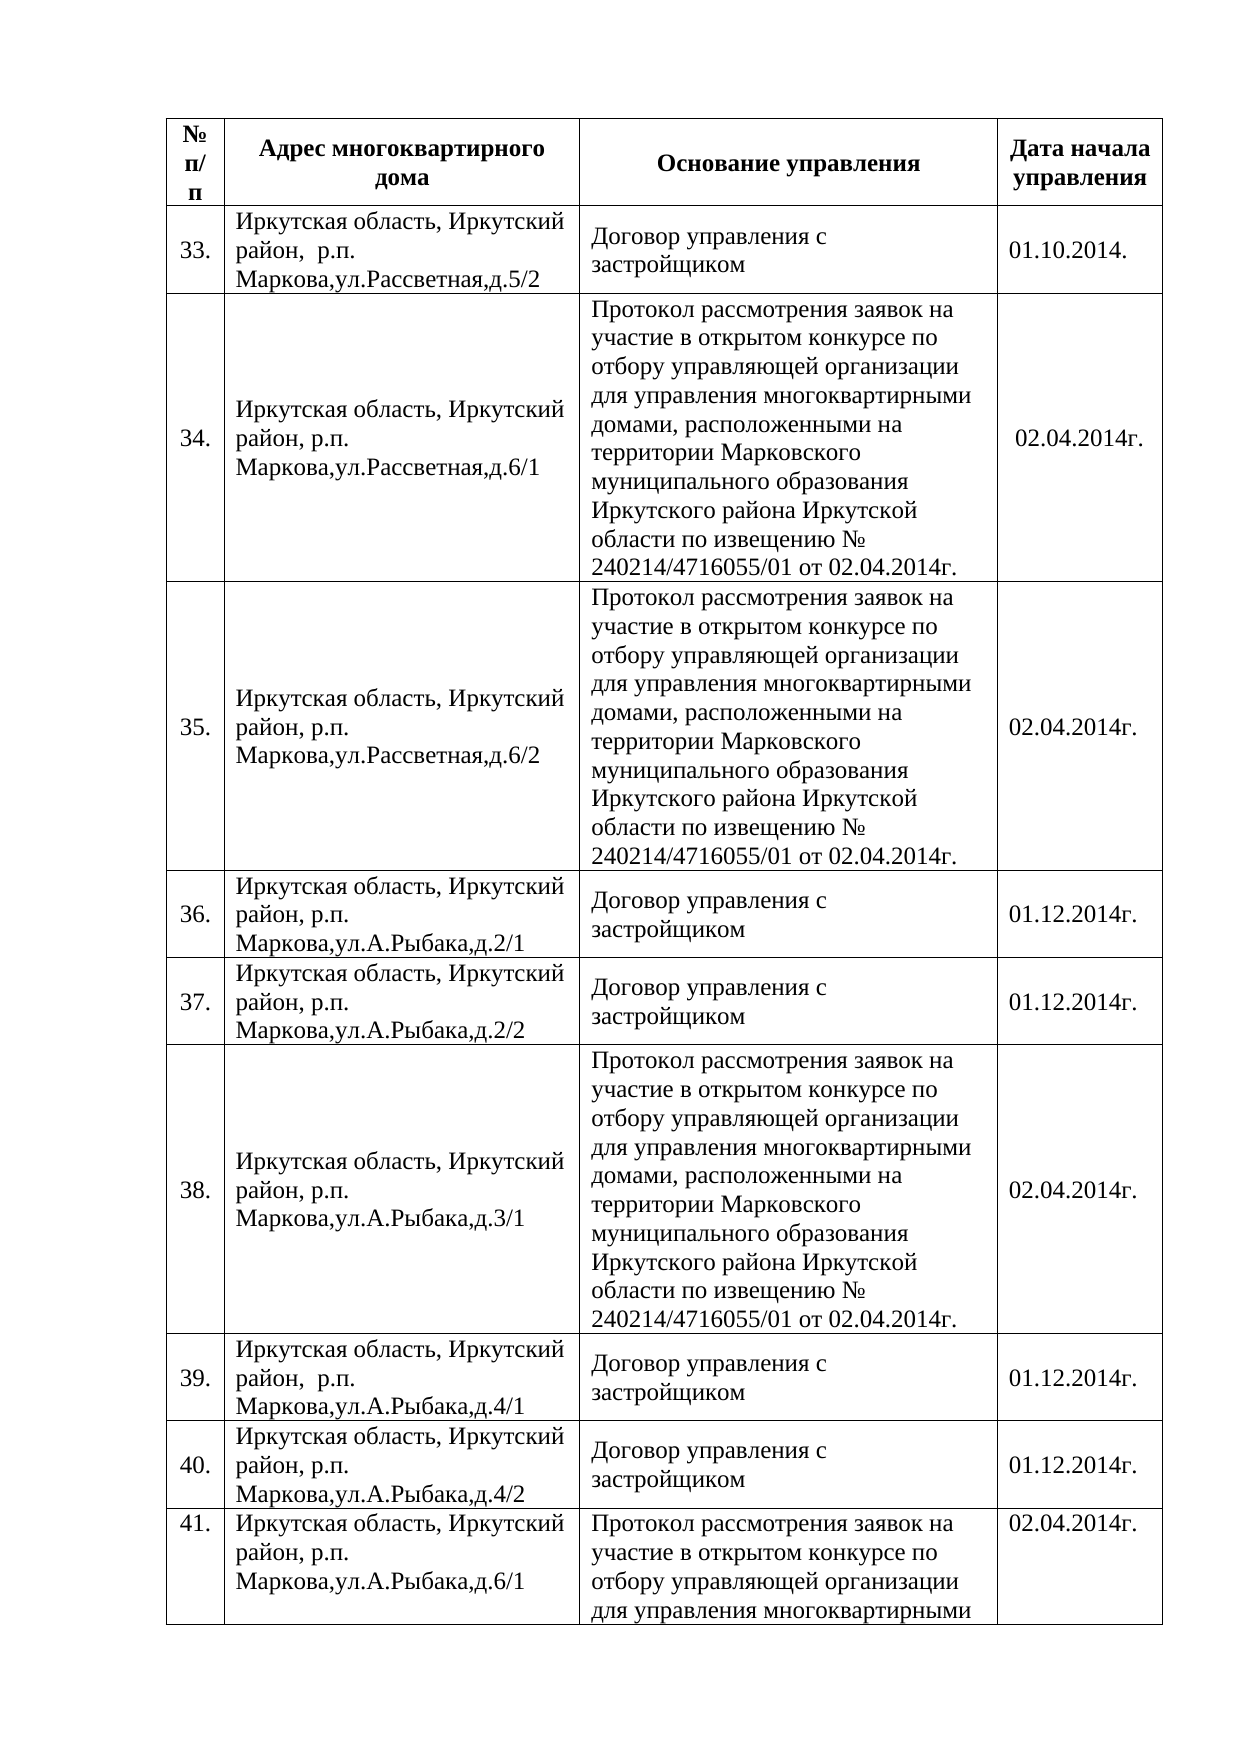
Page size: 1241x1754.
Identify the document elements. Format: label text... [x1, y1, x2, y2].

table_cell 01.12.2014г. [998, 958, 1162, 1044]
table_header Адрес многоквартирного дома [225, 119, 579, 205]
table_cell 37. [167, 958, 224, 1044]
table_cell Иркутская область, Иркутский район, р.п. Маркова,ул.Рассветная,д.5/2 [225, 206, 579, 293]
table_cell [225, 1509, 579, 1623]
table_cell Иркутская область, Иркутский район, р.п. Маркова,ул.А.Рыбака,д.2/1 [225, 871, 579, 957]
table_cell 01.12.2014г. [998, 1334, 1162, 1420]
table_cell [580, 1509, 997, 1623]
table_cell Договор управления с застройщиком [580, 1334, 997, 1420]
table_header № п/п [167, 119, 224, 205]
table_cell 01.12.2014г. [998, 871, 1162, 957]
table_cell Иркутская область, Иркутский район, р.п. Маркова,ул.А.Рыбака,д.4/2 [225, 1421, 579, 1507]
table_cell 02.04.2014г. [998, 582, 1162, 870]
table_cell Иркутская область, Иркутский район, р.п. Маркова,ул.Рассветная,д.6/1 [225, 294, 579, 581]
table_cell Договор управления с застройщиком [580, 958, 997, 1044]
table_cell Договор управления с застройщиком [580, 206, 997, 293]
table_header Основание управления [580, 119, 997, 205]
table_cell 41. [167, 1509, 224, 1623]
table_cell Договор управления с застройщиком [580, 871, 997, 957]
table_cell 40. [167, 1421, 224, 1507]
table_cell 01.10.2014. [998, 206, 1162, 293]
table_cell Иркутская область, Иркутский район, р.п. Маркова,ул.А.Рыбака,д.3/1 [225, 1045, 579, 1333]
table_cell 01.12.2014г. [998, 1421, 1162, 1507]
table_cell 36. [167, 871, 224, 957]
table_cell Иркутская область, Иркутский район, р.п. Маркова,ул.А.Рыбака,д.4/1 [225, 1334, 579, 1420]
table_cell 02.04.2014г. [998, 294, 1162, 581]
table_cell 39. [167, 1334, 224, 1420]
table_cell 35. [167, 582, 224, 870]
table_cell 02.04.2014г. [998, 1509, 1162, 1623]
table_cell Иркутская область, Иркутский район, р.п. Маркова,ул.Рассветная,д.6/2 [225, 582, 579, 870]
table_cell 34. [167, 294, 224, 581]
table_cell 02.04.2014г. [998, 1045, 1162, 1333]
table_cell 33. [167, 206, 224, 293]
table_cell Иркутская область, Иркутский район, р.п. Маркова,ул.А.Рыбака,д.2/2 [225, 958, 579, 1044]
table_header Дата начала управления [998, 119, 1162, 205]
table_cell Договор управления с застройщиком [580, 1421, 997, 1507]
table_cell 38. [167, 1045, 224, 1333]
